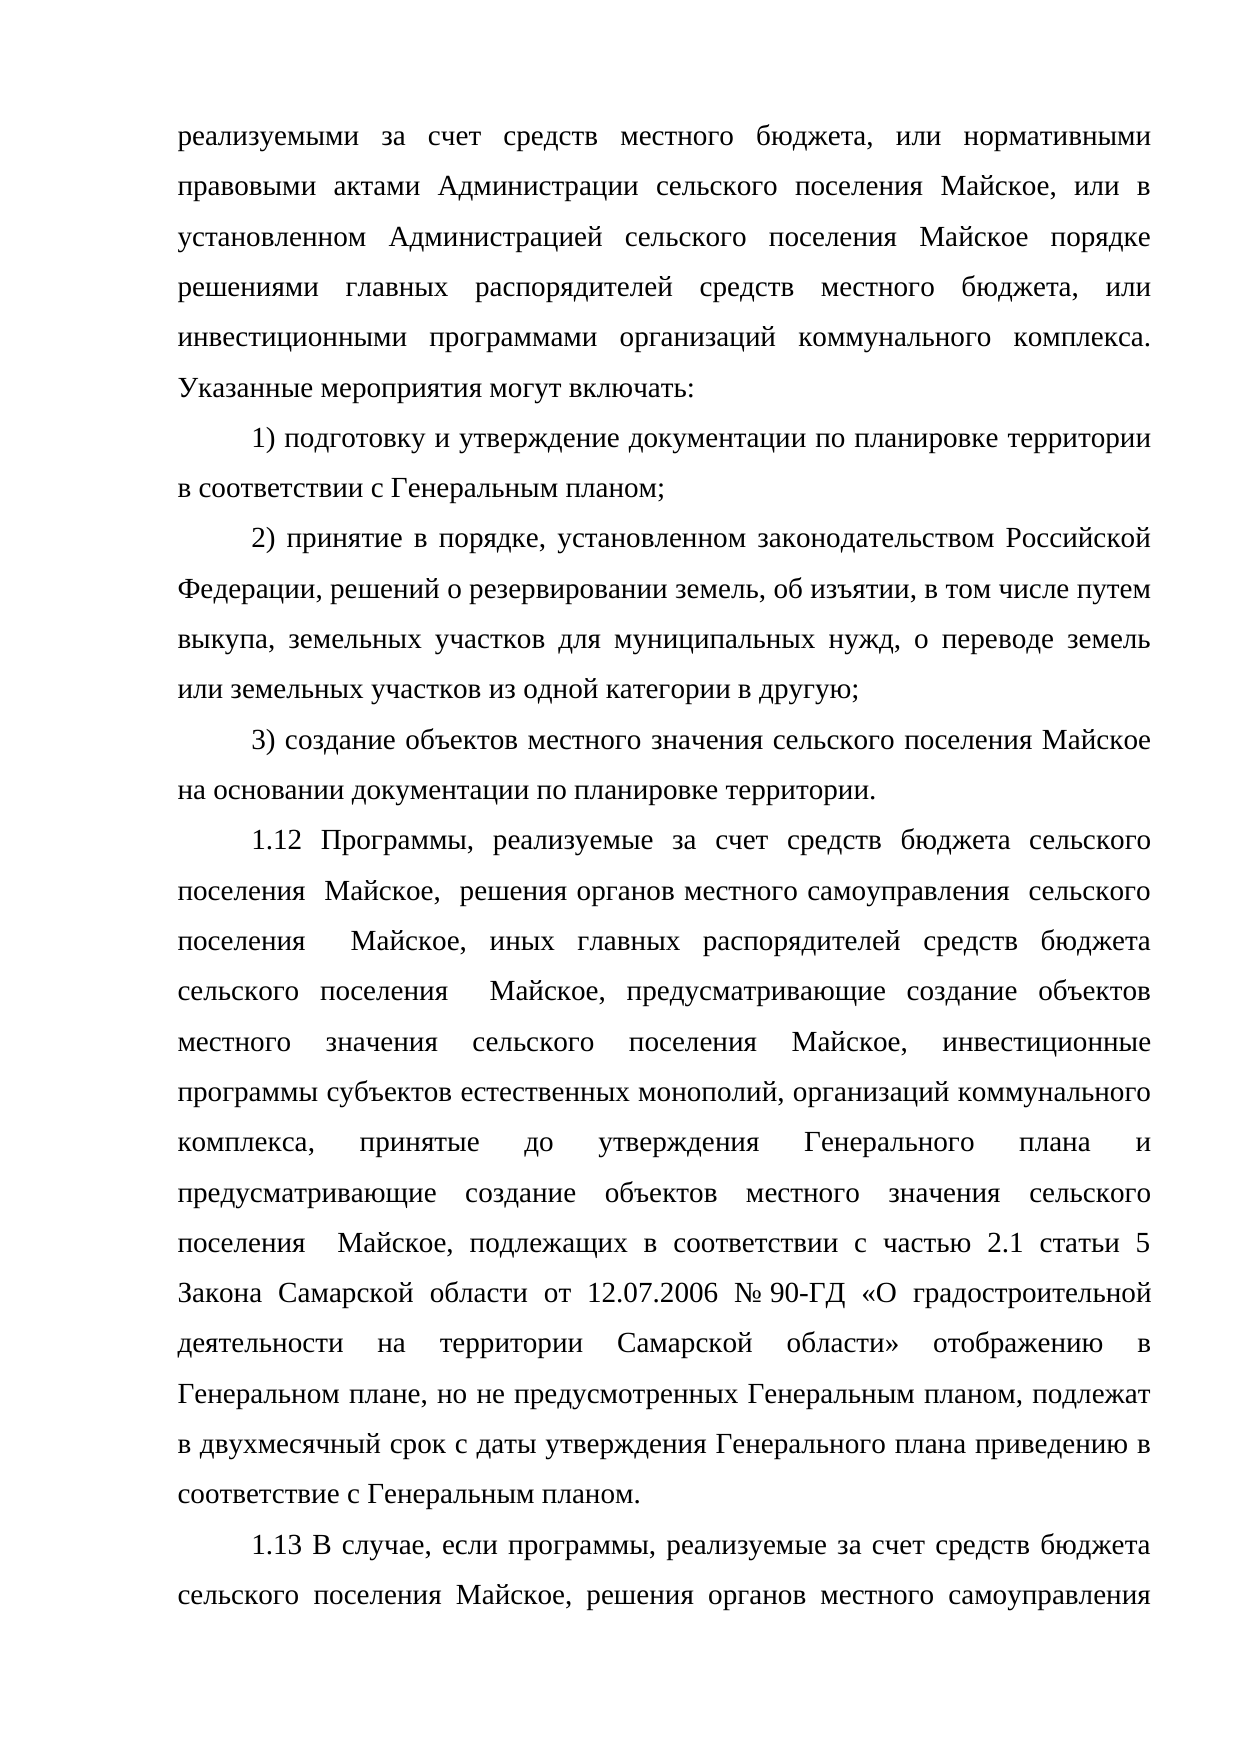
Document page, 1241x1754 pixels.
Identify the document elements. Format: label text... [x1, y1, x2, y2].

text 1) подготовку и утверждение документации по планировке территории в соответствии с Генеральным планом; [177, 420, 1152, 504]
text 3) создание объектов местного значения сельского поселения Майское на основании документации по планировке территории. [177, 722, 1152, 806]
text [177, 118, 1152, 403]
text 2) принятие в порядке, установленном законодательством Российской Федерации, решений о резервировании земель, об изъятии, в том числе путем выкупа, земельных участков для муниципальных нужд, о переводе земель или земельных участков из одной категории в другую; [177, 521, 1152, 705]
text 1.12 Программы, реализуемые за счет средств бюджета сельского поселения Майское, решения органов местного самоуправления сельского поселения Майское, иных главных распорядителей средств бюджета сельского поселения Майское, предусматривающие создание объектов местного значения сельского поселения Майское, инвестиционные программы субъектов естественных монополий, организаций коммунального комплекса, принятые до утверждения Генерального плана и предусматривающие создание объектов местного значения сельского поселения Майское, подлежащих в соответствии с частью 2.1 статьи 5 Закона Самарской области от 12.07.2006 № 90-ГД «О градостроительной деятельности на территории Самарской области» отображению в Генеральном плане, но не предусмотренных Генеральным планом, подлежат в двухмесячный срок с даты утверждения Генерального плана приведению в соответствие с Генеральным планом. [177, 822, 1152, 1510]
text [177, 1527, 1152, 1611]
